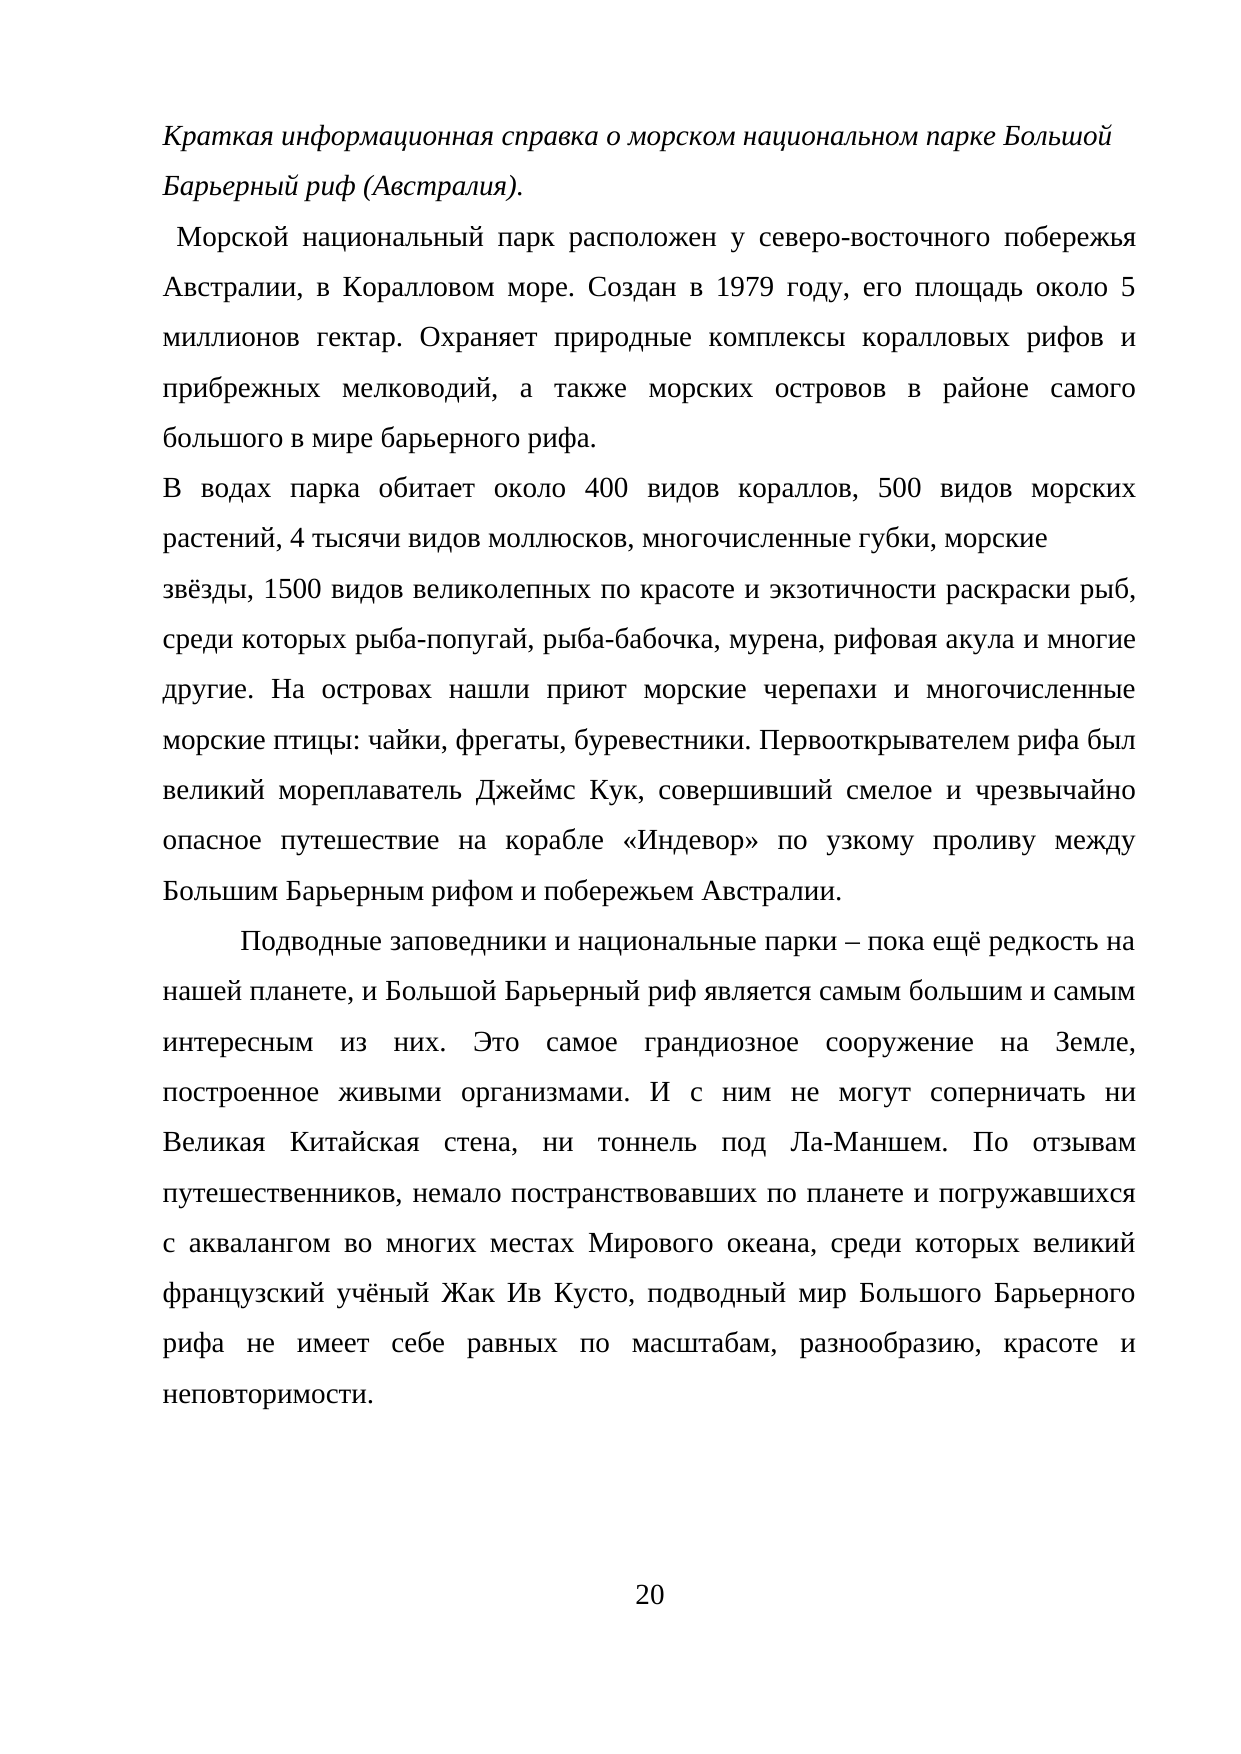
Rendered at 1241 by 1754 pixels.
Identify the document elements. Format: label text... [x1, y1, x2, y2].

text Морской национальный парк расположен у северо-восточного побережья Австралии, в Коралловом море. Создан в 1979 году, его площадь около 5 миллионов гектар. Охраняет природные комплексы коралловых рифов и прибрежных мелководий, а также морских островов в районе самого большого в мире барьерного рифа. [162, 219, 1137, 453]
text В водах парка обитает около 400 видов кораллов, 500 видов морских растений, 4 тысячи видов моллюсков, многочисленные губки, морские [162, 470, 1137, 554]
text 20 [162, 1577, 1137, 1611]
text звёзды, 1500 видов великолепных по красоте и экзотичности раскраски рыб, среди которых рыба-попугай, рыба-бабочка, мурена, рифовая акула и многие другие. На островах нашли приют морские черепахи и многочисленные морские птицы: чайки, фрегаты, буревестники. Первооткрывателем рифа был великий мореплаватель Джеймс Кук, совершивший смелое и чрезвычайно опасное путешествие на корабле «Индевор» по узкому проливу между Большим Барьерным рифом и побережьем Австралии. [162, 571, 1137, 906]
text Краткая информационная справка о морском национальном парке Большой Барьерный риф (Австралия). [162, 118, 1137, 202]
text Подводные заповедники и национальные парки – пока ещё редкость на нашей планете, и Большой Барьерный риф является самым большим и самым интересным из них. Это самое грандиозное сооружение на Земле, построенное живыми организмами. И с ним не могут соперничать ни Великая Китайская стена, ни тоннель под Ла-Маншем. По отзывам путешественников, немало постранствовавших по планете и погружавшихся с аквалангом во многих местах Мирового океана, среди которых великий французский учёный Жак Ив Кусто, подводный мир Большого Барьерного рифа не имеет себе равных по масштабам, разнообразию, красоте и неповторимости. [162, 923, 1137, 1409]
